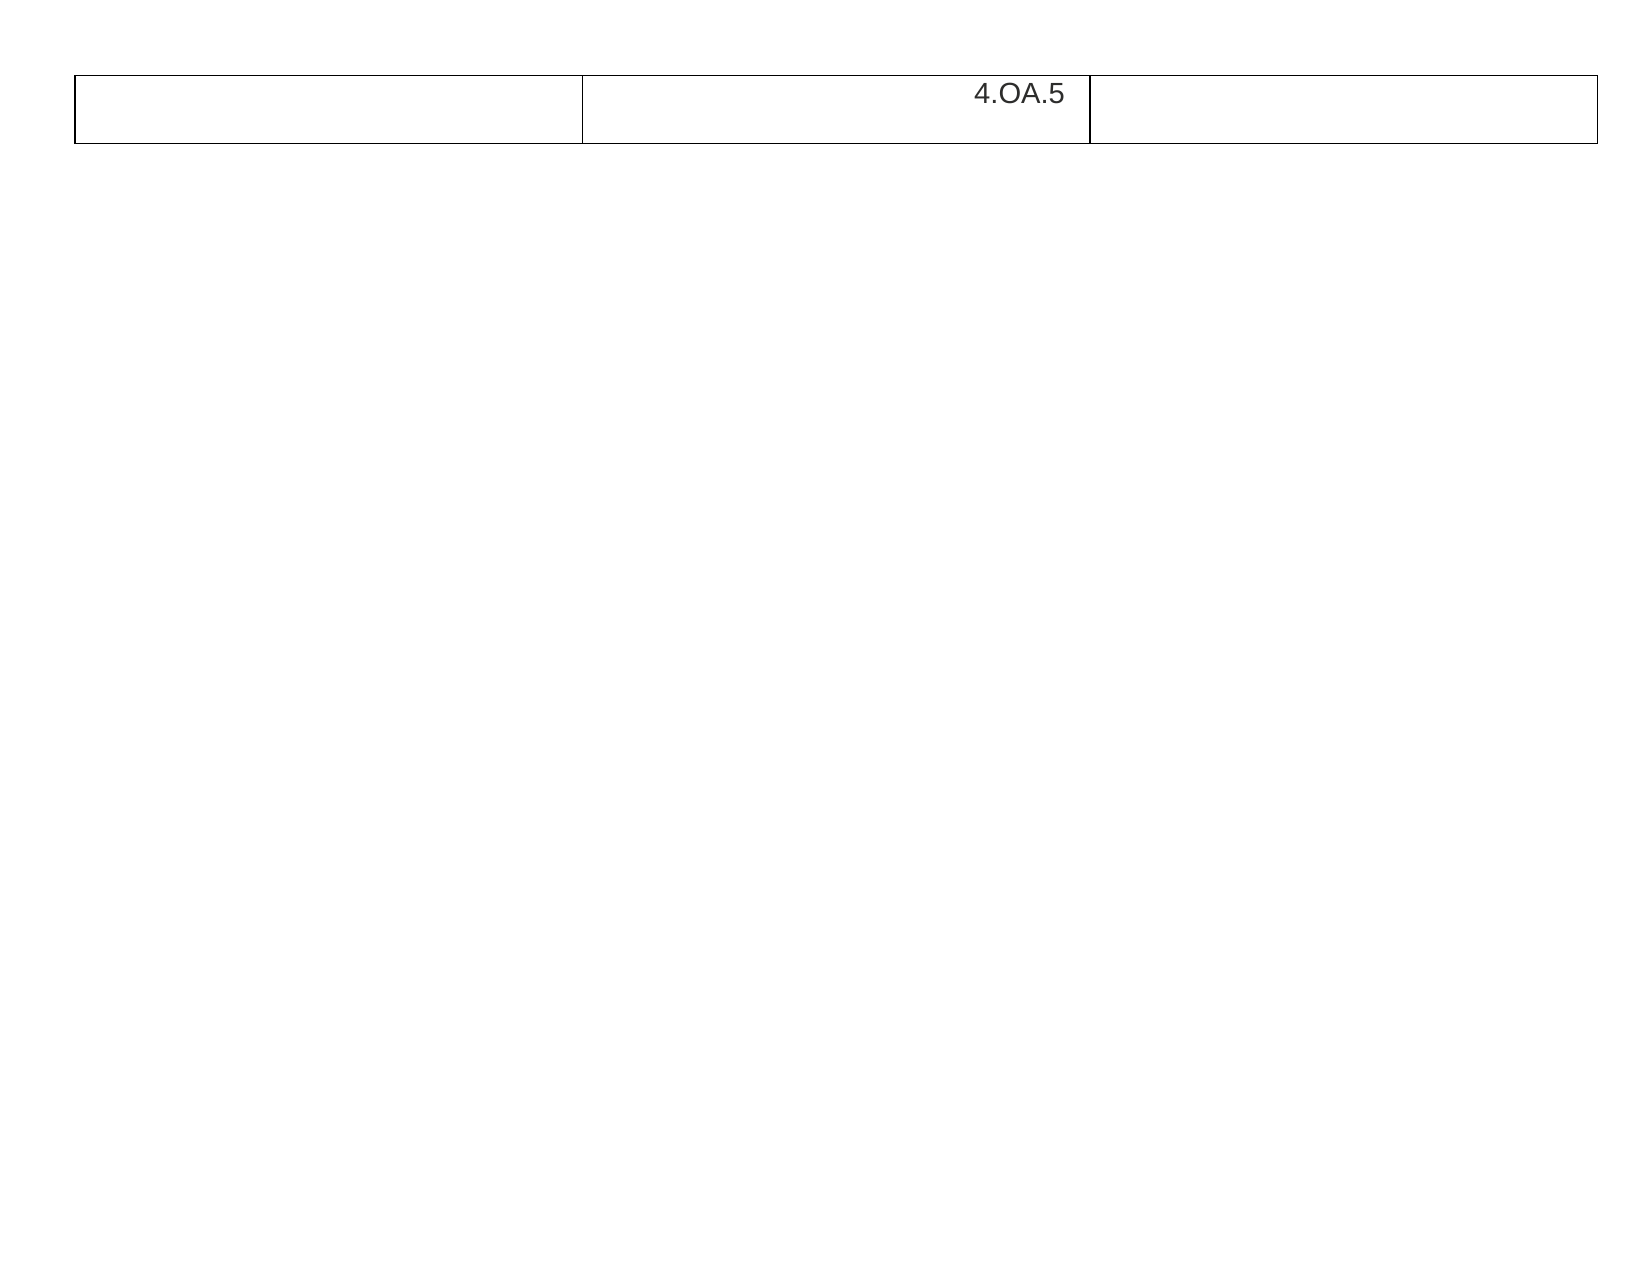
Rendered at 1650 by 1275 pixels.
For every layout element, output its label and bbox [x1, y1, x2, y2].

table_cell [583, 76, 1089, 143]
table_cell [76, 76, 582, 143]
table_cell [1091, 76, 1597, 143]
